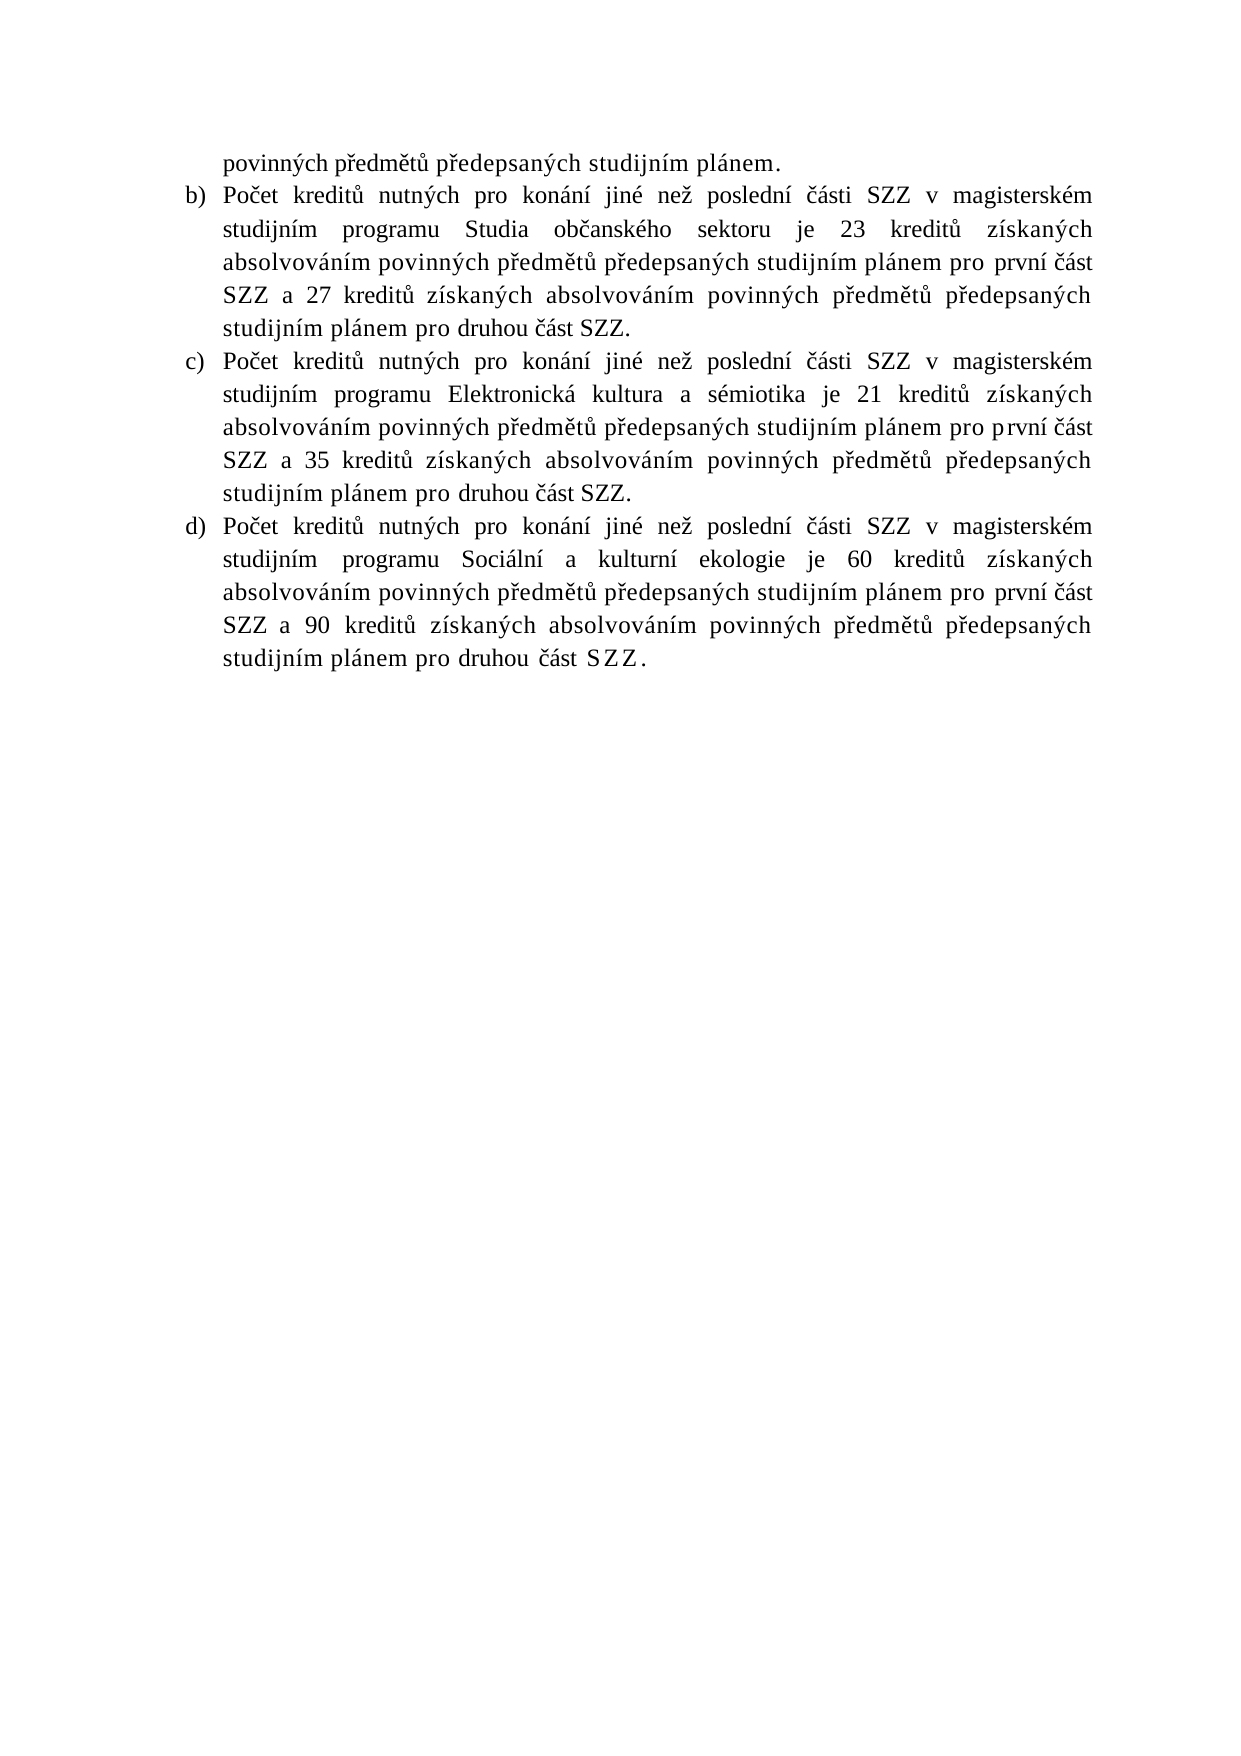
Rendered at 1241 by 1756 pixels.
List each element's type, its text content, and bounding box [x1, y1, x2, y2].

list Počet kreditů nutných pro konání jiné než poslední části SZZ v magisterském studijním programu Sociální a kulturní ekologie je 60 kreditů získaných absolvováním povinných předmětů předepsaných studijním plánem pro první část SZZ a 90 kreditů získaných absolvováním povinných předmětů předepsaných studijním plánem pro druhou část SZZ. [185, 511, 1093, 672]
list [185, 148, 1093, 176]
list Počet kreditů nutných pro konání jiné než poslední části SZZ v magisterském studijním programu Elektronická kultura a sémiotika je 21 kreditů získaných absolvováním povinných předmětů předepsaných studijním plánem pro první část SZZ a 35 kreditů získaných absolvováním povinných předmětů předepsaných studijním plánem pro druhou část SZZ. [185, 346, 1093, 507]
list Počet kreditů nutných pro konání jiné než poslední části SZZ v magisterském studijním programu Studia občanského sektoru je 23 kreditů získaných absolvováním povinných předmětů předepsaných studijním plánem pro první část SZZ a 27 kreditů získaných absolvováním povinných předmětů předepsaných studijním plánem pro druhou část SZZ. [185, 181, 1093, 341]
